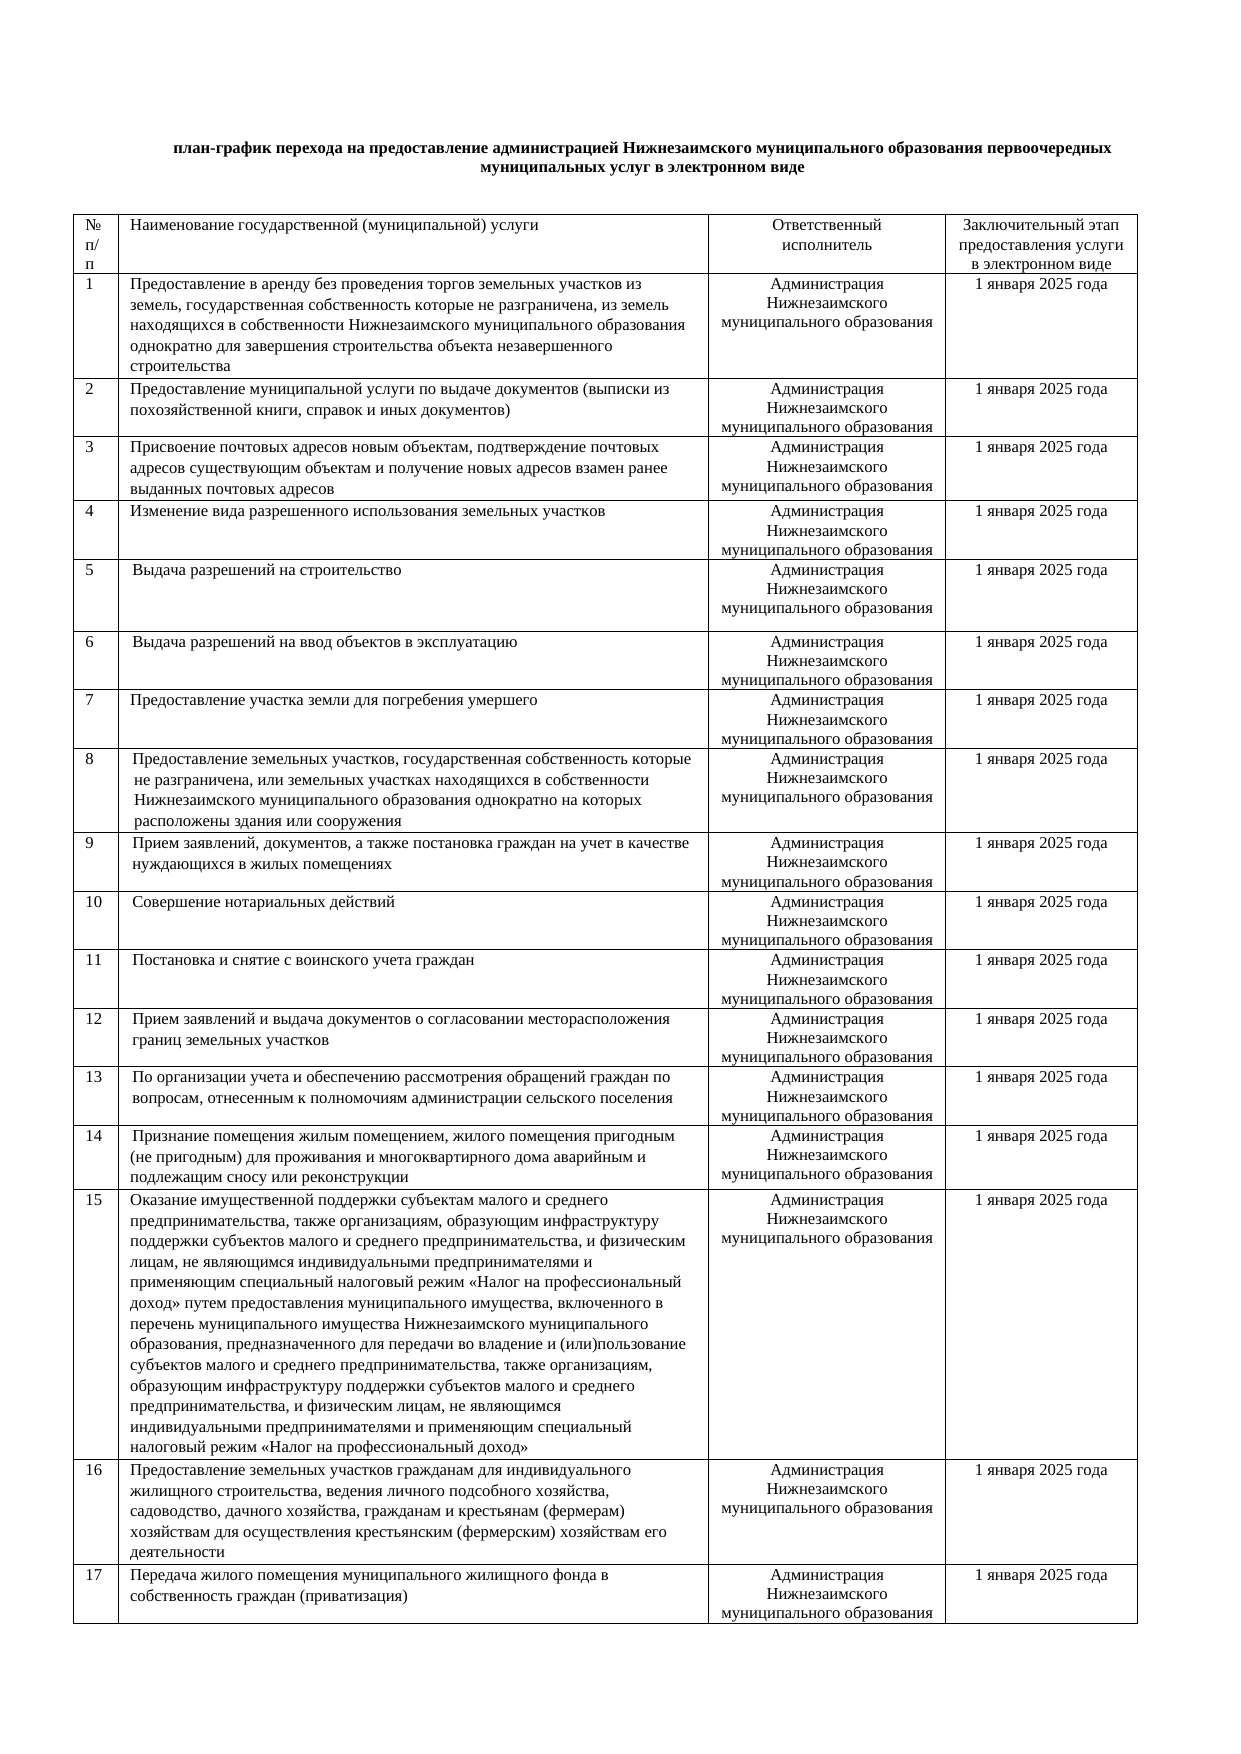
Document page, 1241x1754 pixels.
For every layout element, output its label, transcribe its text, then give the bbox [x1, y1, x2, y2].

table_header Заключительный этап предоставления услуги в электронном виде [946, 215, 1137, 273]
table_cell 1 [74, 274, 118, 378]
table_cell 1 января 2025 года [946, 1009, 1137, 1066]
table_cell 3 [74, 437, 118, 500]
table_cell 1 января 2025 года [946, 437, 1137, 500]
table_cell 1 января 2025 года [946, 950, 1137, 1008]
table_cell 1 января 2025 года [946, 1565, 1137, 1622]
table_cell Оказание имущественной поддержки субъектам малого и среднего предпринимательства, также организациям, образующим инфраструктуру поддержки субъектов малого и среднего предпринимательства, и физическим лицам, не являющимся индивидуальными предпринимателями и применяющим специальный налоговый режим «Налог на профессиональный доход» путем предоставления муниципального имущества, включенного в перечень муниципального имущества Нижнезаимского муниципального образования, предназначенного для передачи во владение и (или)пользование субъектов малого и среднего предпринимательства, также организациям, образующим инфраструктуру поддержки субъектов малого и среднего предпринимательства, и физическим лицам, не являющимся индивидуальными предпринимателями и применяющим специальный налоговый режим «Налог на профессиональный доход» [119, 1190, 708, 1459]
table_cell 2 [74, 379, 118, 436]
table_cell Администрация Нижнезаимского муниципального образования [709, 749, 945, 832]
table_cell Администрация Нижнезаимского муниципального образования [709, 1067, 945, 1125]
table_cell Прием заявлений и выдача документов о согласовании месторасположения границ земельных участков [119, 1009, 708, 1066]
table_cell Признание помещения жилым помещением, жилого помещения пригодным (не пригодным) для проживания и многоквартирного дома аварийным и подлежащим сносу или реконструкции [119, 1126, 708, 1189]
table_cell Администрация Нижнезаимского муниципального образования [709, 501, 945, 559]
table_cell 1 января 2025 года [946, 1190, 1137, 1459]
table_cell 17 [74, 1565, 118, 1622]
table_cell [709, 1565, 945, 1622]
table_cell 12 [74, 1009, 118, 1066]
table_cell Администрация Нижнезаимского муниципального образования [709, 560, 945, 631]
table_cell 6 [74, 632, 118, 689]
table_cell 1 января 2025 года [946, 501, 1137, 559]
table_header № п/п [74, 215, 118, 273]
table_cell Прием заявлений, документов, а также постановка граждан на учет в качестве нуждающихся в жилых помещениях [119, 833, 708, 891]
table_cell 1 января 2025 года [946, 690, 1137, 748]
table_cell Постановка и снятие с воинского учета граждан [119, 950, 708, 1008]
table_cell Администрация Нижнезаимского муниципального образования [709, 379, 945, 436]
table_cell Администрация Нижнезаимского муниципального образования [709, 274, 945, 378]
table_cell Предоставление земельных участков, государственная собственность которые не разграничена, или земельных участках находящихся в собственности Нижнезаимского муниципального образования однократно на которых расположены здания или сооружения [119, 749, 708, 832]
table_cell Выдача разрешений на ввод объектов в эксплуатацию [119, 632, 708, 689]
table_cell Администрация Нижнезаимского муниципального образования [709, 892, 945, 949]
table_cell 1 января 2025 года [946, 274, 1137, 378]
table_cell 16 [74, 1460, 118, 1564]
table_cell 8 [74, 749, 118, 832]
table_cell Выдача разрешений на строительство [119, 560, 708, 631]
table_cell 1 января 2025 года [946, 1067, 1137, 1125]
table_cell Администрация Нижнезаимского муниципального образования [709, 1460, 945, 1564]
table_cell 1 января 2025 года [946, 1460, 1137, 1564]
table_cell Совершение нотариальных действий [119, 892, 708, 949]
table_header Наименование государственной (муниципальной) услуги [119, 215, 708, 273]
table_cell 1 января 2025 года [946, 833, 1137, 891]
table_cell Администрация Нижнезаимского муниципального образования [709, 950, 945, 1008]
table_cell Предоставление земельных участков гражданам для индивидуального жилищного строительства, ведения личного подсобного хозяйства, садоводство, дачного хозяйства, гражданам и крестьянам (фермерам) хозяйствам для осуществления крестьянским (фермерским) хозяйствам его деятельности [119, 1460, 708, 1564]
table_cell Администрация Нижнезаимского муниципального образования [709, 632, 945, 689]
table_cell Предоставление участка земли для погребения умершего [119, 690, 708, 748]
table_cell 7 [74, 690, 118, 748]
table_cell Передача жилого помещения муниципального жилищного фонда в собственность граждан (приватизация) [119, 1565, 708, 1622]
table_cell 1 января 2025 года [946, 560, 1137, 631]
table_cell Администрация Нижнезаимского муниципального образования [709, 1126, 945, 1189]
table_cell 1 января 2025 года [946, 1126, 1137, 1189]
table_cell Администрация Нижнезаимского муниципального образования [709, 690, 945, 748]
table_cell 4 [74, 501, 118, 559]
table_cell 13 [74, 1067, 118, 1125]
table_cell 1 января 2025 года [946, 632, 1137, 689]
table_cell Предоставление в аренду без проведения торгов земельных участков из земель, государственная собственность которые не разграничена, из земель находящихся в собственности Нижнезаимского муниципального образования однократно для завершения строительства объекта незавершенного строительства [119, 274, 708, 378]
table_cell 14 [74, 1126, 118, 1189]
table_cell 1 января 2025 года [946, 892, 1137, 949]
table_cell 9 [74, 833, 118, 891]
table_cell 1 января 2025 года [946, 379, 1137, 436]
text план-график перехода на предоставление администрацией Нижнезаимского муниципального образования первоочередных муниципальных услуг в электронном виде [133, 137, 1152, 176]
table_cell 11 [74, 950, 118, 1008]
table_cell Администрация Нижнезаимского муниципального образования [709, 833, 945, 891]
table_header Ответственный исполнитель [709, 215, 945, 273]
table_cell Администрация Нижнезаимского муниципального образования [709, 437, 945, 500]
table_cell 1 января 2025 года [946, 749, 1137, 832]
table_cell Присвоение почтовых адресов новым объектам, подтверждение почтовых адресов существующим объектам и получение новых адресов взамен ранее выданных почтовых адресов [119, 437, 708, 500]
table_cell 10 [74, 892, 118, 949]
table_cell 15 [74, 1190, 118, 1459]
table_cell По организации учета и обеспечению рассмотрения обращений граждан по вопросам, отнесенным к полномочиям администрации сельского поселения [119, 1067, 708, 1125]
table_cell Предоставление муниципальной услуги по выдаче документов (выписки из похозяйственной книги, справок и иных документов) [119, 379, 708, 436]
table_cell 5 [74, 560, 118, 631]
table_cell Администрация Нижнезаимского муниципального образования [709, 1190, 945, 1459]
table_cell Администрация Нижнезаимского муниципального образования [709, 1009, 945, 1066]
table_cell Изменение вида разрешенного использования земельных участков [119, 501, 708, 559]
